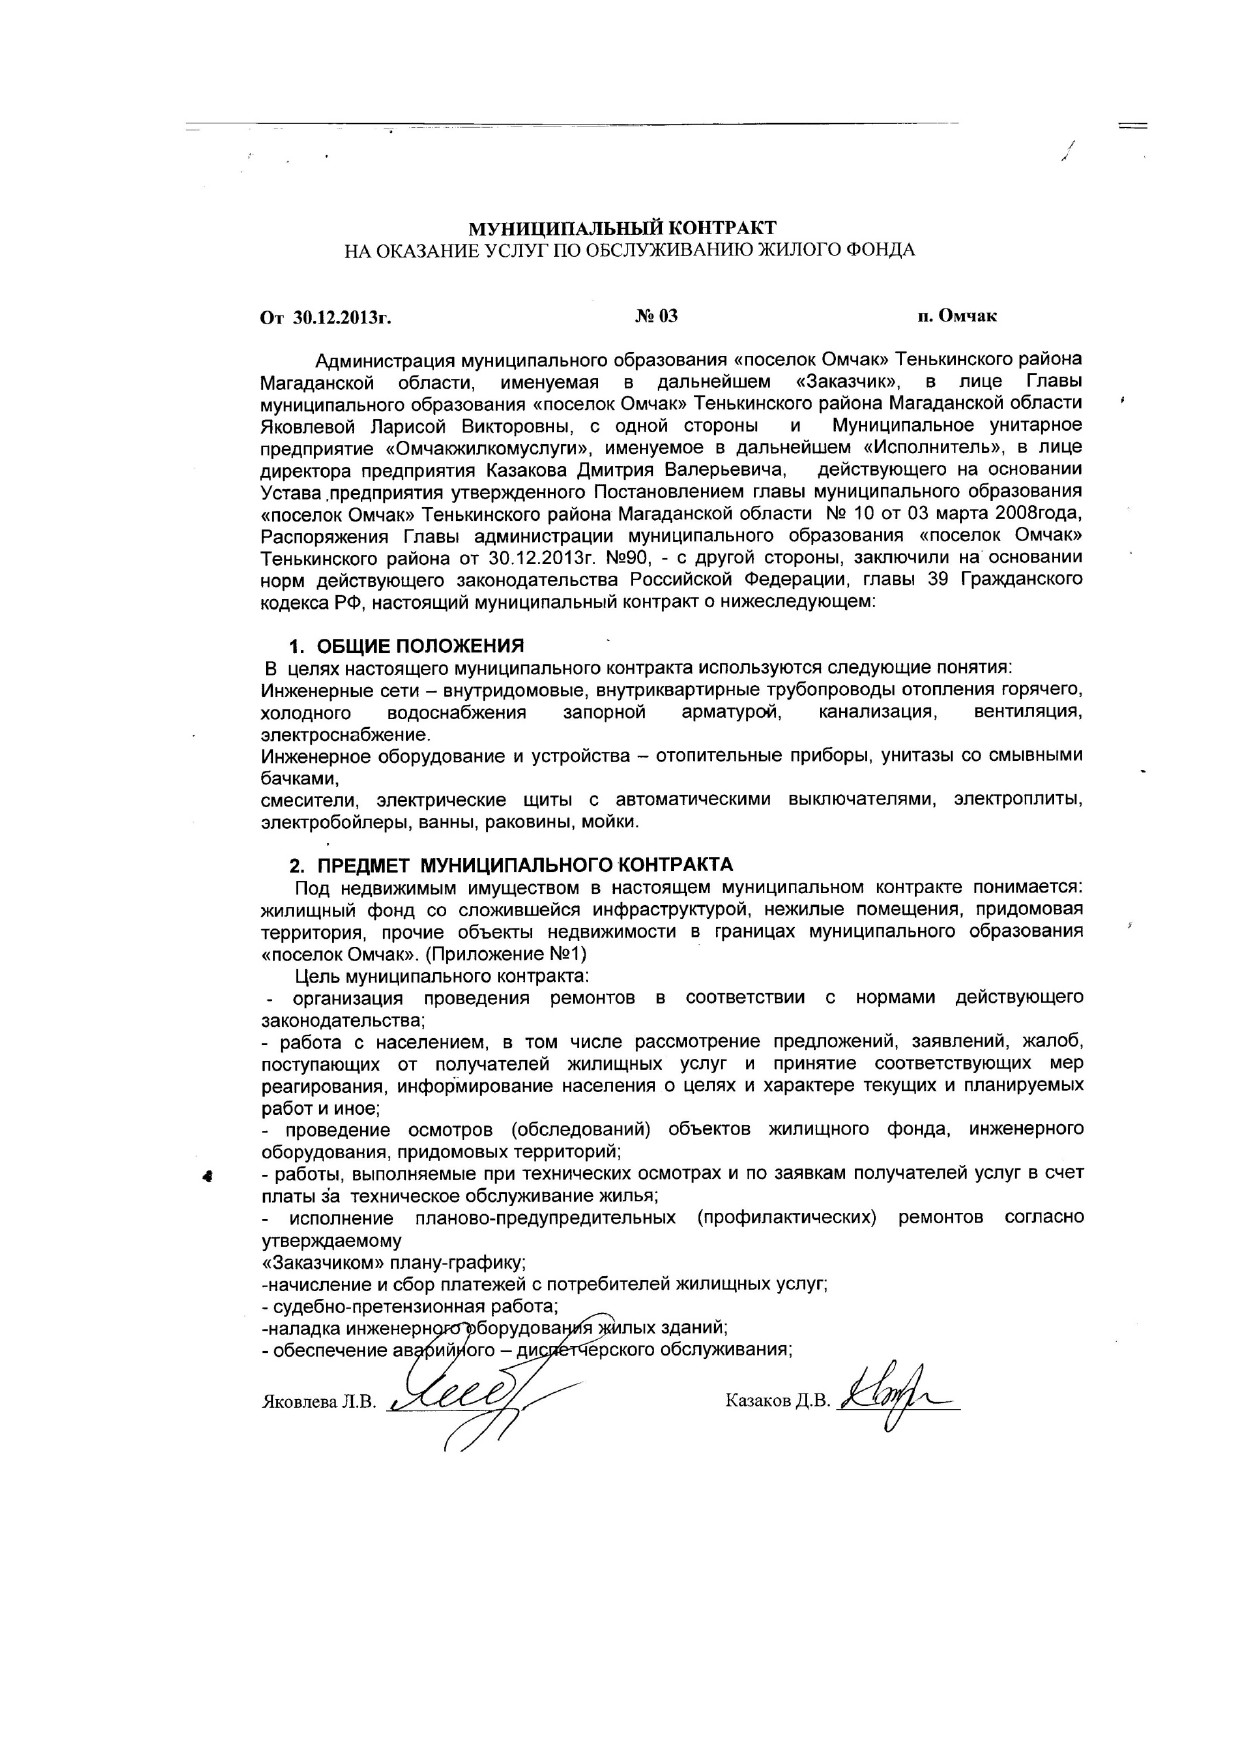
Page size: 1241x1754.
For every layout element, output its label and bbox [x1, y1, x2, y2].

picture [177, 118, 1152, 1456]
